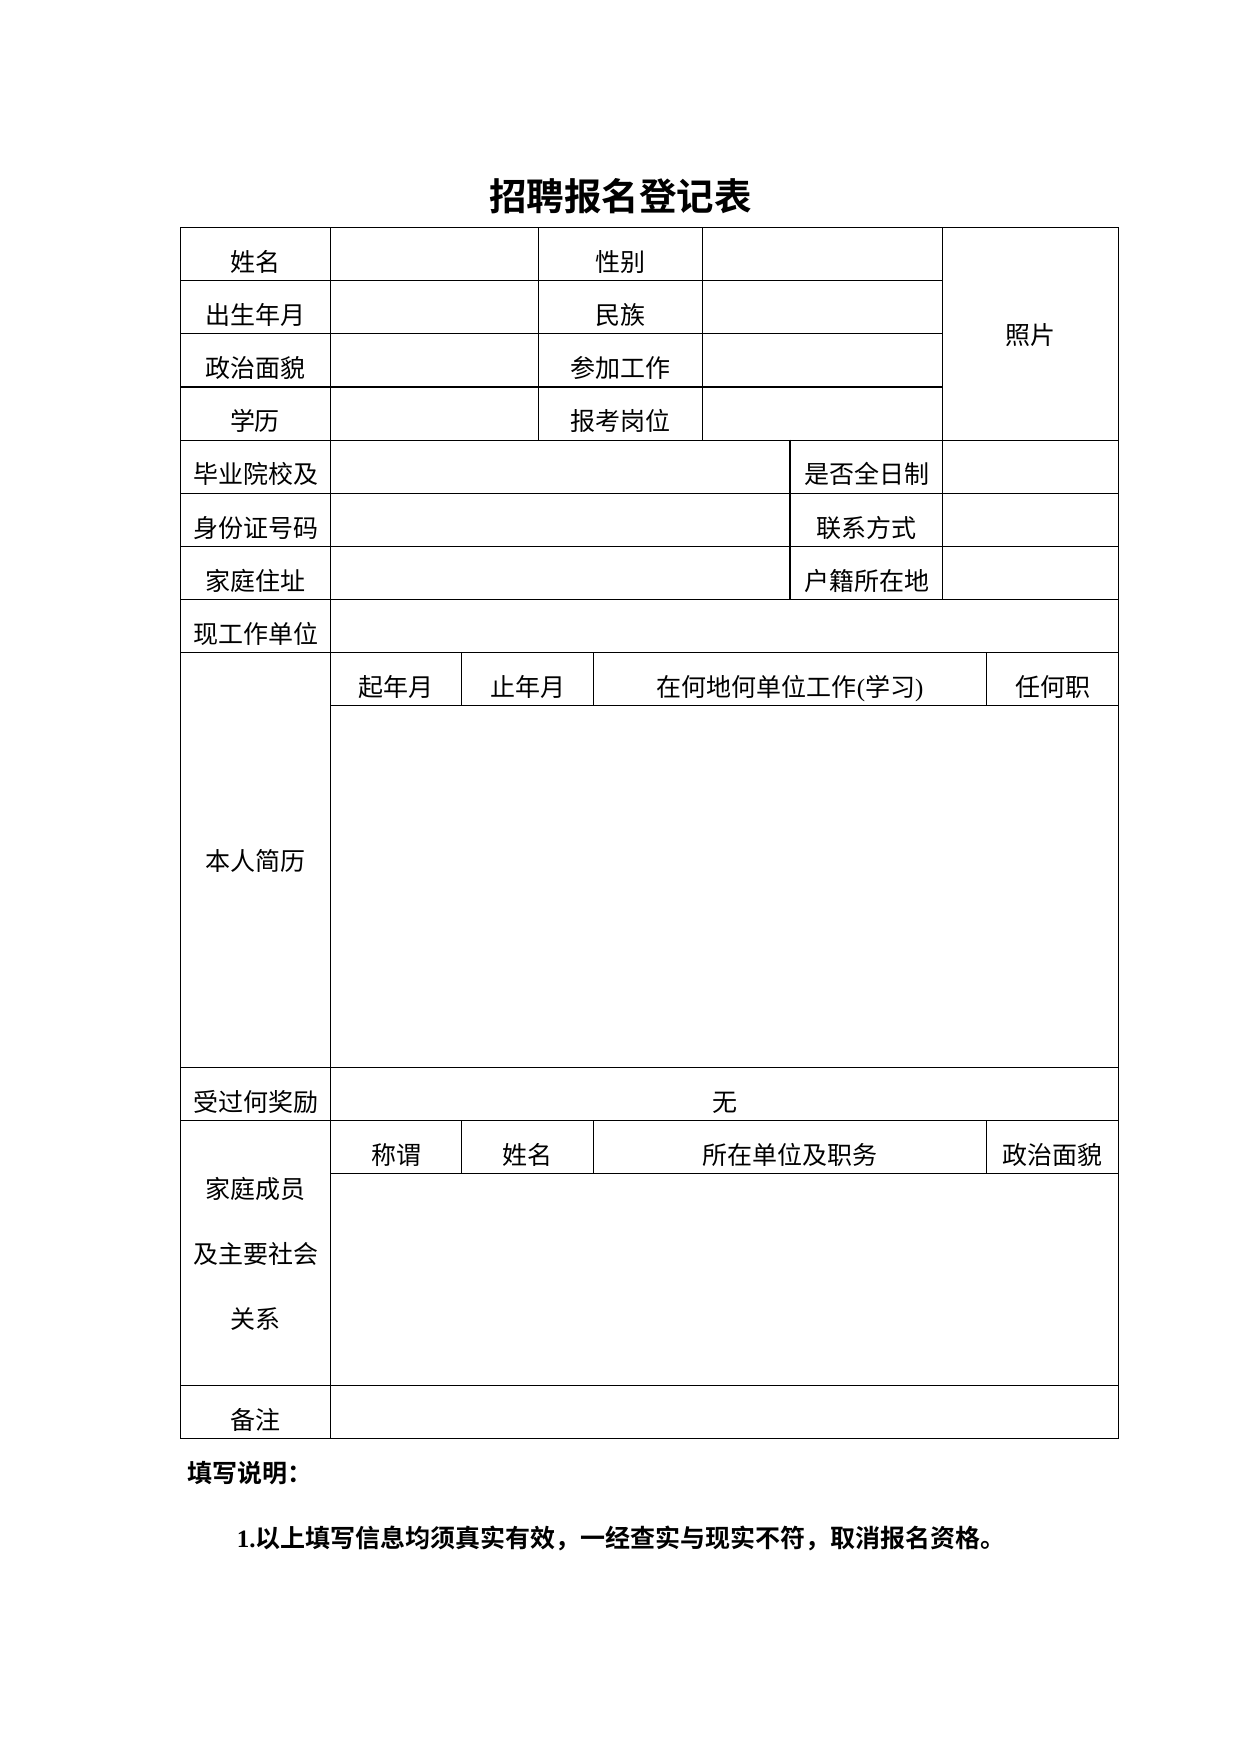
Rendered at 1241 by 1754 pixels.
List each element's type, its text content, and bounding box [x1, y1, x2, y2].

table_cell [331, 706, 1118, 1067]
table_cell 家庭住址 [181, 547, 330, 599]
table_cell [703, 388, 942, 439]
table_cell [703, 281, 942, 333]
table_cell 受过何奖励或处分 [181, 1068, 330, 1120]
table_cell [331, 547, 789, 599]
table_cell 任何职 [987, 653, 1118, 705]
table_cell [703, 334, 942, 386]
table_cell 户籍所在地 [791, 547, 942, 599]
table_header [331, 228, 538, 280]
table_cell [943, 547, 1118, 599]
table_cell 本人简历 [181, 653, 330, 1067]
table_cell 家庭成员 及主要社会关系 [181, 1121, 330, 1385]
table_cell 毕业院校及专业 [181, 441, 330, 493]
table_header 姓名 [181, 228, 330, 280]
table_cell 称谓 [331, 1121, 461, 1173]
table_cell 学历 [181, 388, 330, 439]
table_cell 政治面貌 [987, 1121, 1118, 1173]
table_cell 姓名 [462, 1121, 593, 1173]
table_cell 所在单位及职务 [594, 1121, 986, 1173]
table_cell 在何地何单位工作(学习) [594, 653, 986, 705]
table_cell [331, 1386, 1118, 1438]
table_cell 起年月 [331, 653, 461, 705]
table_cell 报考岗位 [539, 388, 702, 439]
table_cell [331, 441, 789, 493]
table_cell 现工作单位及职务 [181, 600, 330, 652]
text 填写说明： [187, 1439, 1053, 1504]
table_cell 参加工作 时间 [539, 334, 702, 386]
table_cell 是否全日制 [791, 441, 942, 493]
table_cell 出生年月 [181, 281, 330, 333]
table_cell [331, 334, 538, 386]
table_cell 民族 [539, 281, 702, 333]
table_header [703, 228, 942, 280]
table_header 照片 [943, 228, 1118, 439]
table_cell 无 [331, 1068, 1118, 1120]
table_cell 联系方式 [791, 494, 942, 546]
table_cell [331, 600, 1118, 652]
table_cell 备注 [181, 1386, 330, 1438]
table_cell 身份证号码 [181, 494, 330, 546]
text 1.以上填写信息均须真实有效，一经查实与现实不符，取消报名资格。 [187, 1504, 1053, 1569]
table_cell [331, 1174, 1118, 1385]
table_cell 政治面貌 [181, 334, 330, 386]
table_cell [331, 281, 538, 333]
table_cell [331, 388, 538, 439]
table_cell 止年月 [462, 653, 593, 705]
table_header 性别 [539, 228, 702, 280]
text 招聘报名登记表 [187, 162, 1053, 227]
table_cell [331, 494, 789, 546]
table_cell [943, 494, 1118, 546]
table_cell [943, 441, 1118, 493]
